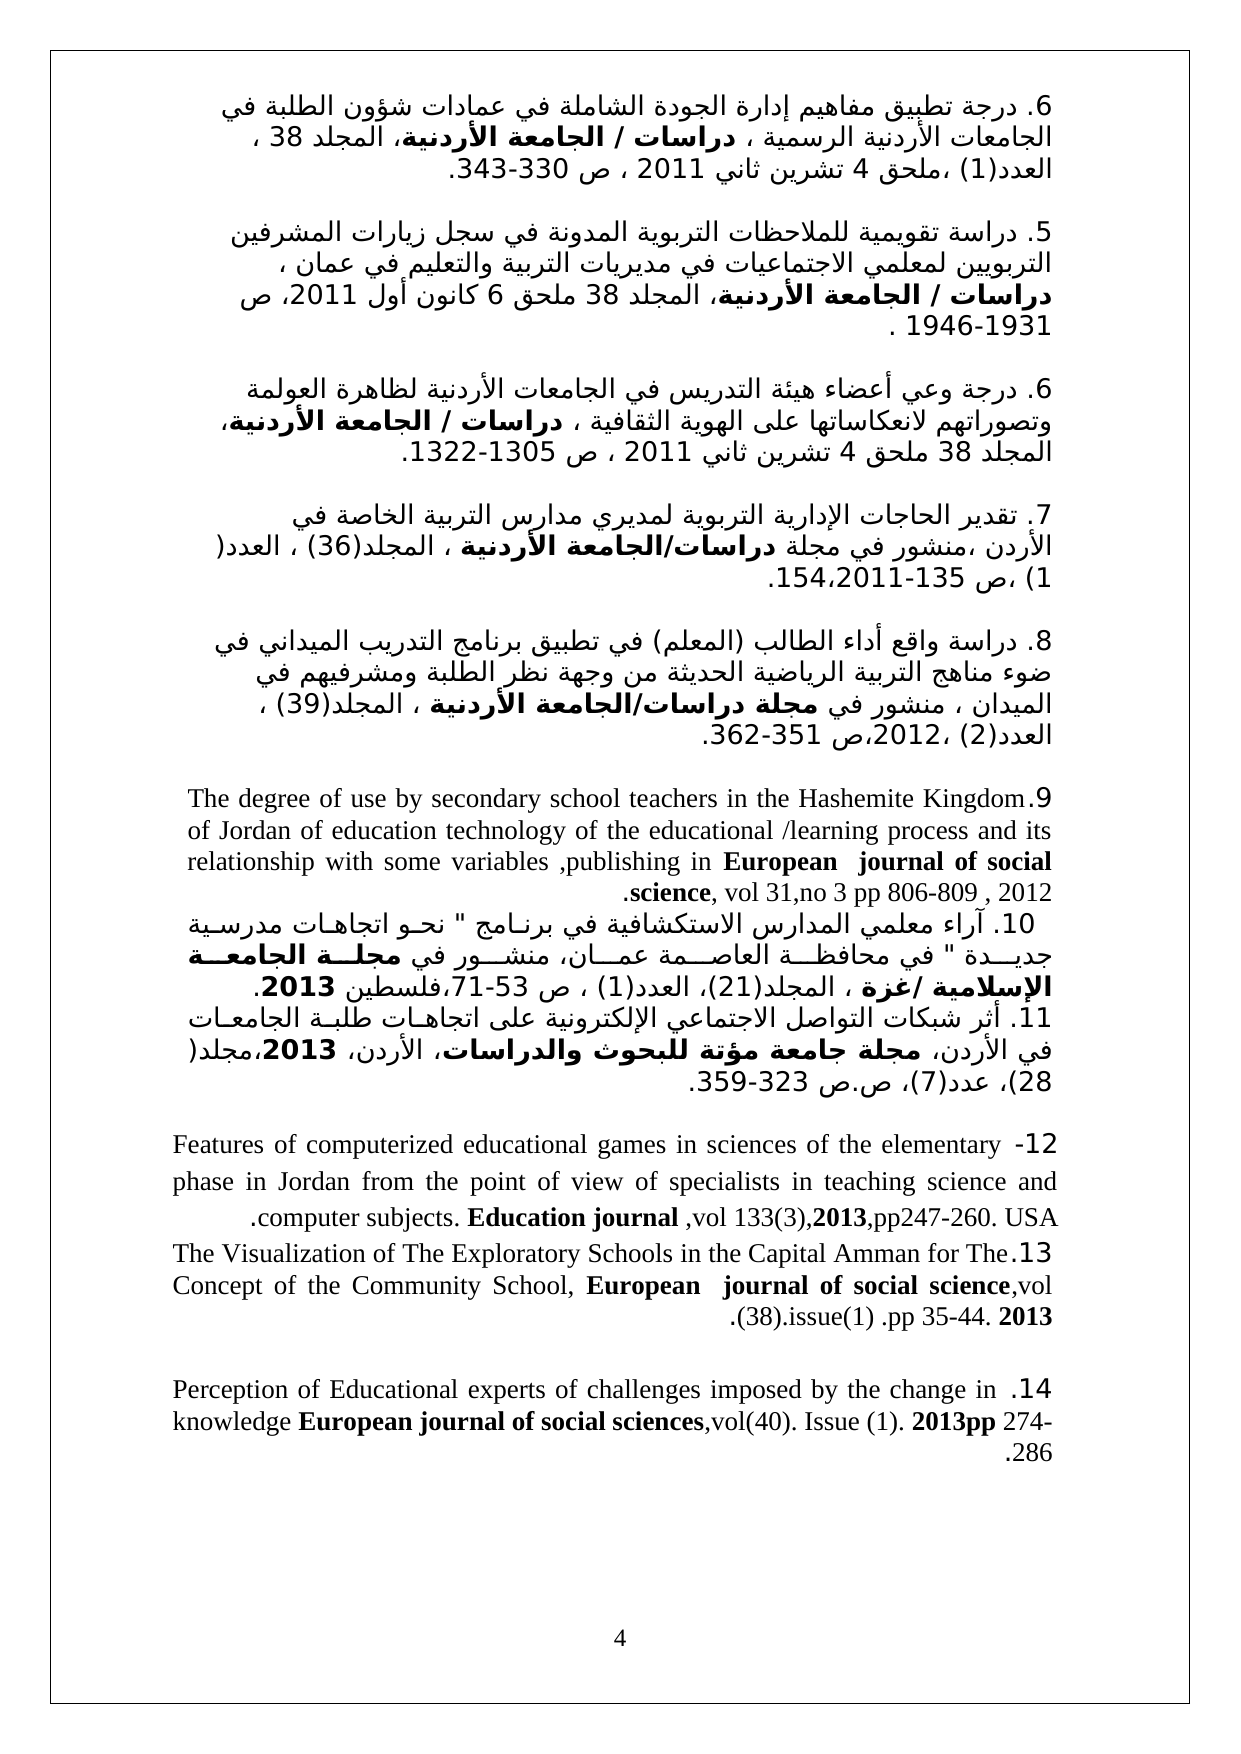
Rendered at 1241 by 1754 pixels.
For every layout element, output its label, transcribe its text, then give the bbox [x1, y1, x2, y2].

text 11. أثر شبكات التواصل الاجتماعي الإلكترونية على اتجاهات طلبة الجامعات في الأردن، مجلة جامعة مؤتة للبحوث والدراسات، الأردن، 2013،مجلد(28)، عدد(7)، ص.ص 323-359. [187, 1003, 1053, 1097]
text 7. تقدير الحاجات الإدارية التربوية لمديري مدارس التربية الخاصة في الأردن ،منشور في مجلة دراسات/الجامعة الأردنية ، المجلد(36) ، العدد(1) ،ص 135-154،2011. [187, 499, 1053, 594]
text 14. Perception of Educational experts of challenges imposed by the change in knowledge European journal of social sciences,vol(40). Issue (1). 2013pp 274-286. [173, 1373, 1053, 1468]
text 6. درجة وعي أعضاء هيئة التدريس في الجامعات الأردنية لظاهرة العولمة وتصوراتهم لانعكاساتها على الهوية الثقافية ، دراسات / الجامعة الأردنية، المجلد 38 ملحق 4 تشرين ثاني 2011 ، ص 1305-1322. [187, 373, 1053, 468]
text 13.The Visualization of The Exploratory Schools in the Capital Amman for The Concept of the Community School, European journal of social science,vol (38).issue(1) .pp 35-44. 2013. [173, 1237, 1053, 1332]
text 8. دراسة واقع أداء الطالب (المعلم) في تطبيق برنامج التدريب الميداني في ضوء مناهج التربية الرياضية الحديثة من وجهة نظر الطلبة ومشرفيهم في الميدان ، منشور في مجلة دراسات/الجامعة الأردنية ، المجلد(39) ، العدد(2) ،2012،ص 351-362. [187, 625, 1053, 751]
text 9.The degree of use by secondary school teachers in the Hashemite Kingdom of Jordan of education technology of the educational /learning process and its relationship with some variables ,publishing in European journal of social science, vol 31,no 3 pp 806-809 , 2012. [187, 782, 1053, 908]
text 12- Features of computerized educational games in sciences of the elementary phase in Jordan from the point of view of specialists in teaching science and computer subjects. Education journal ,vol 133(3),2013,pp247-260. USA. [173, 1129, 1059, 1233]
text 5. دراسة تقويمية للملاحظات التربوية المدونة في سجل زيارات المشرفين التربويين لمعلمي الاجتماعيات في مديريات التربية والتعليم في عمان ، دراسات / الجامعة الأردنية، المجلد 38 ملحق 6 كانون أول 2011، ص 1931-1946 . [187, 216, 1053, 342]
text 6. درجة تطبيق مفاهيم إدارة الجودة الشاملة في عمادات شؤون الطلبة في الجامعات الأردنية الرسمية ، دراسات / الجامعة الأردنية، المجلد 38 ، العدد(1) ،ملحق 4 تشرين ثاني 2011 ، ص 330-343. [187, 90, 1053, 185]
text 10. آراء معلمي المدارس الاستكشافية في برنامج " نحو اتجاهات مدرسية جديدة " في محافظة العاصمة عمان، منشور في مجلة الجامعة الإسلامية /غزة ، المجلد(21)، العدد(1) ، ص 53-71،فلسطين 2013. [187, 908, 1053, 1003]
